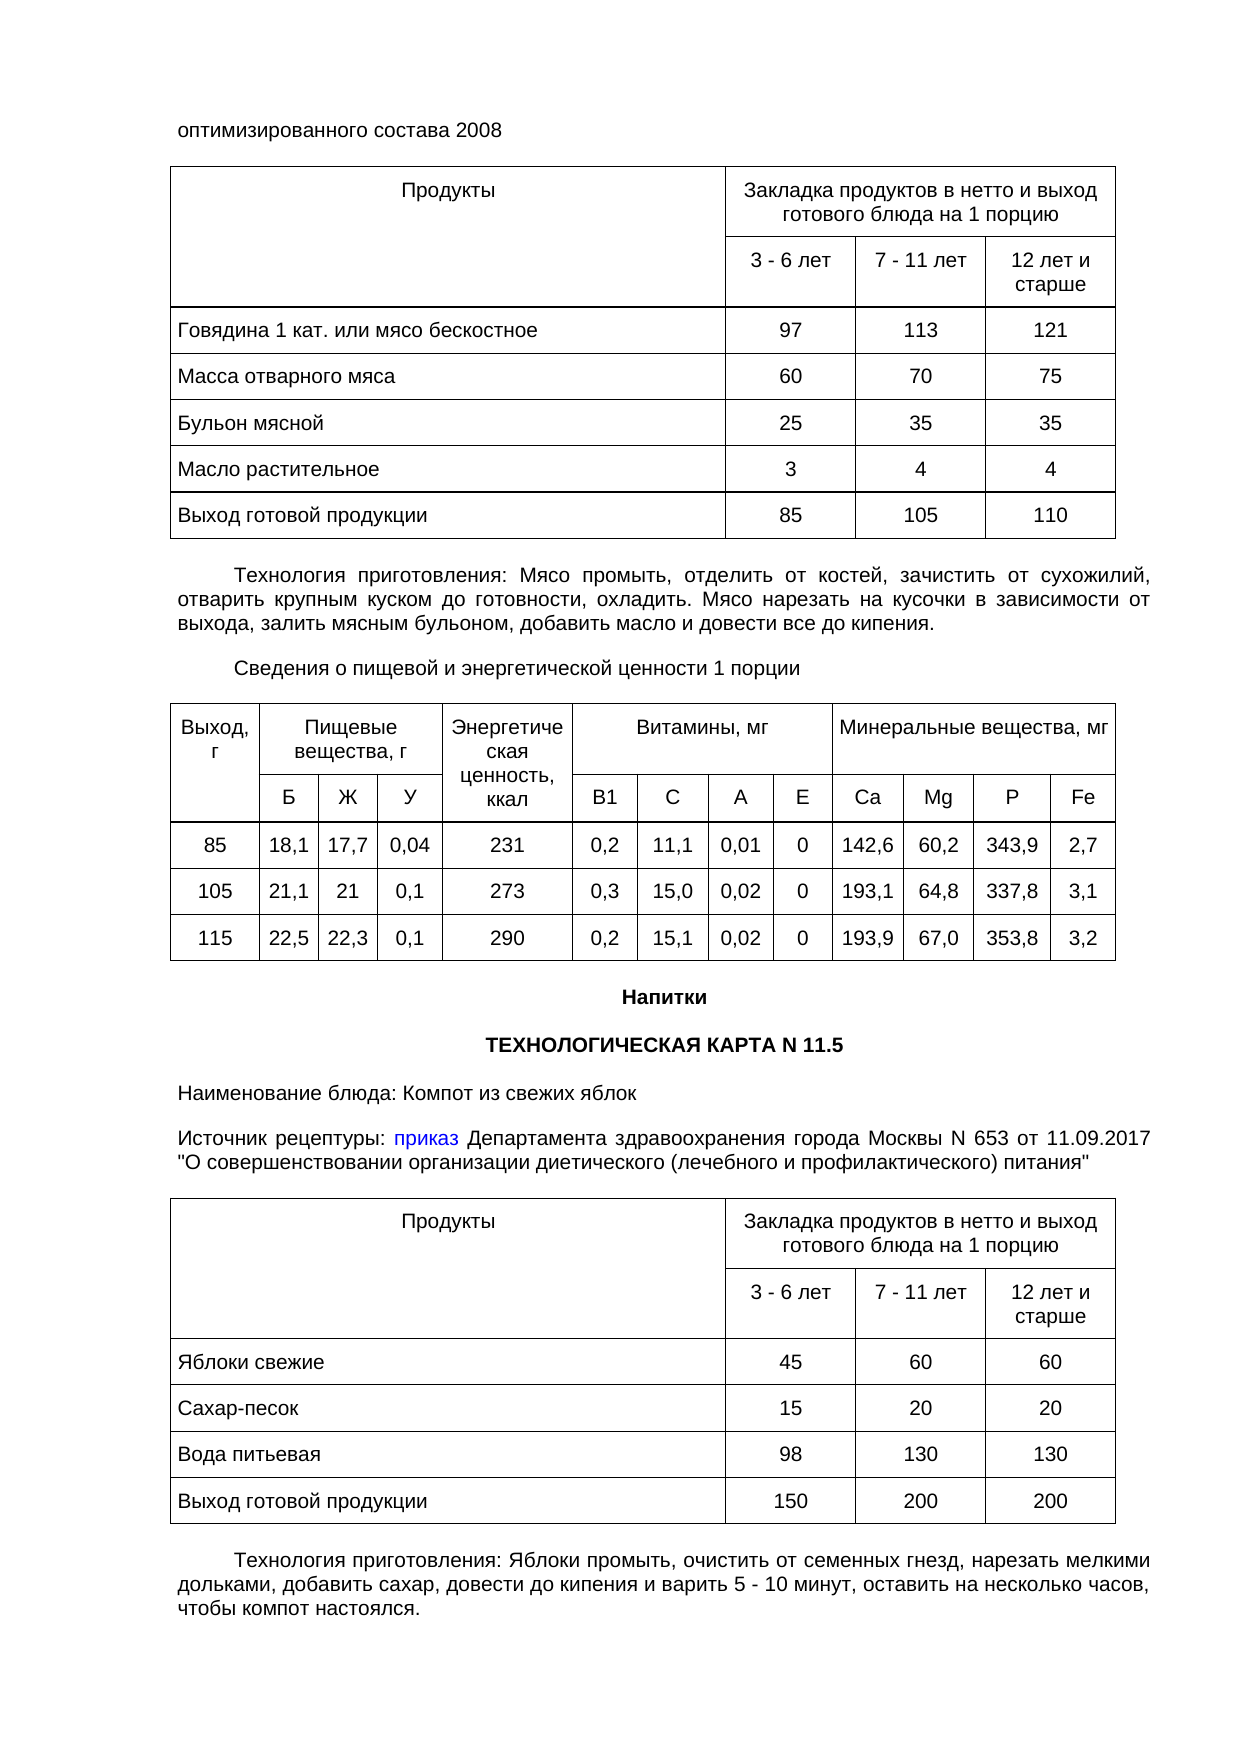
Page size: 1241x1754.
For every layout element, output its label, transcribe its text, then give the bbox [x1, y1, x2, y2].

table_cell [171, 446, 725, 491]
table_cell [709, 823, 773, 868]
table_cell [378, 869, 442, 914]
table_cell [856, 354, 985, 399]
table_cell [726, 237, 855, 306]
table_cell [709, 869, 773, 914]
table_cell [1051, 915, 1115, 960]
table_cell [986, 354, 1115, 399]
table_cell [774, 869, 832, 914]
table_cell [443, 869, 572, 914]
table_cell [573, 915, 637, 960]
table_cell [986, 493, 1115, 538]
text Наименование блюда: Компот из свежих яблок [177, 1081, 1152, 1105]
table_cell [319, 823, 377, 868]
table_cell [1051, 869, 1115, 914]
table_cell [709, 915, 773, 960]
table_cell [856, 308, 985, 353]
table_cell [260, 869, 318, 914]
text Технология приготовления: Мясо промыть, отделить от костей, зачистить от сухожилий, отварить крупным куском до готовности, охладить. Мясо нарезать на кусочки в зависимости от выхода, залить мясным бульоном, добавить масло и довести все до кипения. [177, 563, 1152, 634]
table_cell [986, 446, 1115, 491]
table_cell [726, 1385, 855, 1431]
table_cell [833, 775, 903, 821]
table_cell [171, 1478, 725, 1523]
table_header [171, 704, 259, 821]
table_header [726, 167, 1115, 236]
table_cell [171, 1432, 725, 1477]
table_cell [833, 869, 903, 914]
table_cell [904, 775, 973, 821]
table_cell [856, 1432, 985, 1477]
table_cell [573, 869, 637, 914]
text Технология приготовления: Яблоки промыть, очистить от семенных гнезд, нарезать мелкими дольками, добавить сахар, довести до кипения и варить 5 - 10 минут, оставить на несколько часов, чтобы компот настоялся. [177, 1548, 1152, 1620]
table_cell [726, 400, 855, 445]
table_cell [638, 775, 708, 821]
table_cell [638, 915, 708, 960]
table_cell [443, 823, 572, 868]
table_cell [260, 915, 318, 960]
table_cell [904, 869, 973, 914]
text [177, 118, 1152, 142]
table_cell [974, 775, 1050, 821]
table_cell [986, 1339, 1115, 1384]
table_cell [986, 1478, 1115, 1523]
text Источник рецептуры: приказ Департамента здравоохранения города Москвы N 653 от 11.09.2017 "О совершенствовании организации диетического (лечебного и профилактического) питания" [177, 1126, 1152, 1174]
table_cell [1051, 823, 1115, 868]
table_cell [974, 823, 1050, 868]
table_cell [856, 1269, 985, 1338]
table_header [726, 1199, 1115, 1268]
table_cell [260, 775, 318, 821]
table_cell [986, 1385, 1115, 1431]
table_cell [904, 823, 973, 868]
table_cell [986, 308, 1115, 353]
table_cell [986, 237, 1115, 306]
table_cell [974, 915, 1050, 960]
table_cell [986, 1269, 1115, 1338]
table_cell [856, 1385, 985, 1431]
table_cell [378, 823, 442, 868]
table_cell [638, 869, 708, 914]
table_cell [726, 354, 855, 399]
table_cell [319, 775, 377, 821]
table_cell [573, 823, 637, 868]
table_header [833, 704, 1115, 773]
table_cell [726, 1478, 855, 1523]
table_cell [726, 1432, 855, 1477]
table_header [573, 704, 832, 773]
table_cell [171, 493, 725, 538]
title ТЕХНОЛОГИЧЕСКАЯ КАРТА N 11.5 [177, 1033, 1152, 1057]
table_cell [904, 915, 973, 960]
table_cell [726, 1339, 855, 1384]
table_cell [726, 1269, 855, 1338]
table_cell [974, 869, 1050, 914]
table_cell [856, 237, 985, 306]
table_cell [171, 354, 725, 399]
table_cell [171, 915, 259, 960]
title Напитки [177, 985, 1152, 1009]
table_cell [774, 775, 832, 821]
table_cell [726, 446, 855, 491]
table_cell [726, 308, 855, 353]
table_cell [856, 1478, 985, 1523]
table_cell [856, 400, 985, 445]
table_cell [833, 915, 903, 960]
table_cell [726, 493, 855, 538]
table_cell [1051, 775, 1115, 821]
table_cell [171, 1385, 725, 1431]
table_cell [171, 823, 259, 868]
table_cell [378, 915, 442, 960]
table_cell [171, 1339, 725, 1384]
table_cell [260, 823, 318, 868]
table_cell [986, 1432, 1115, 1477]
text Сведения о пищевой и энергетической ценности 1 порции [177, 655, 1152, 679]
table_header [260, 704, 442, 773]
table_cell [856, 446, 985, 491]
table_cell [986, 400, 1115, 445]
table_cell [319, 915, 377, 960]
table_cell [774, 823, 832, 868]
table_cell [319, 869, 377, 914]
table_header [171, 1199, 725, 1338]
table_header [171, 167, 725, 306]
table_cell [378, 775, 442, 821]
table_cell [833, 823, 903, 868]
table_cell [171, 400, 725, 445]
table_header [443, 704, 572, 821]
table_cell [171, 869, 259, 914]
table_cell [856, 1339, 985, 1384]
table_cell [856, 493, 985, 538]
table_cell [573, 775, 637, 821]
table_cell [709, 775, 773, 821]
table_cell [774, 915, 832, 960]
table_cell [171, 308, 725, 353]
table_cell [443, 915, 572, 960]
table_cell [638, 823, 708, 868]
